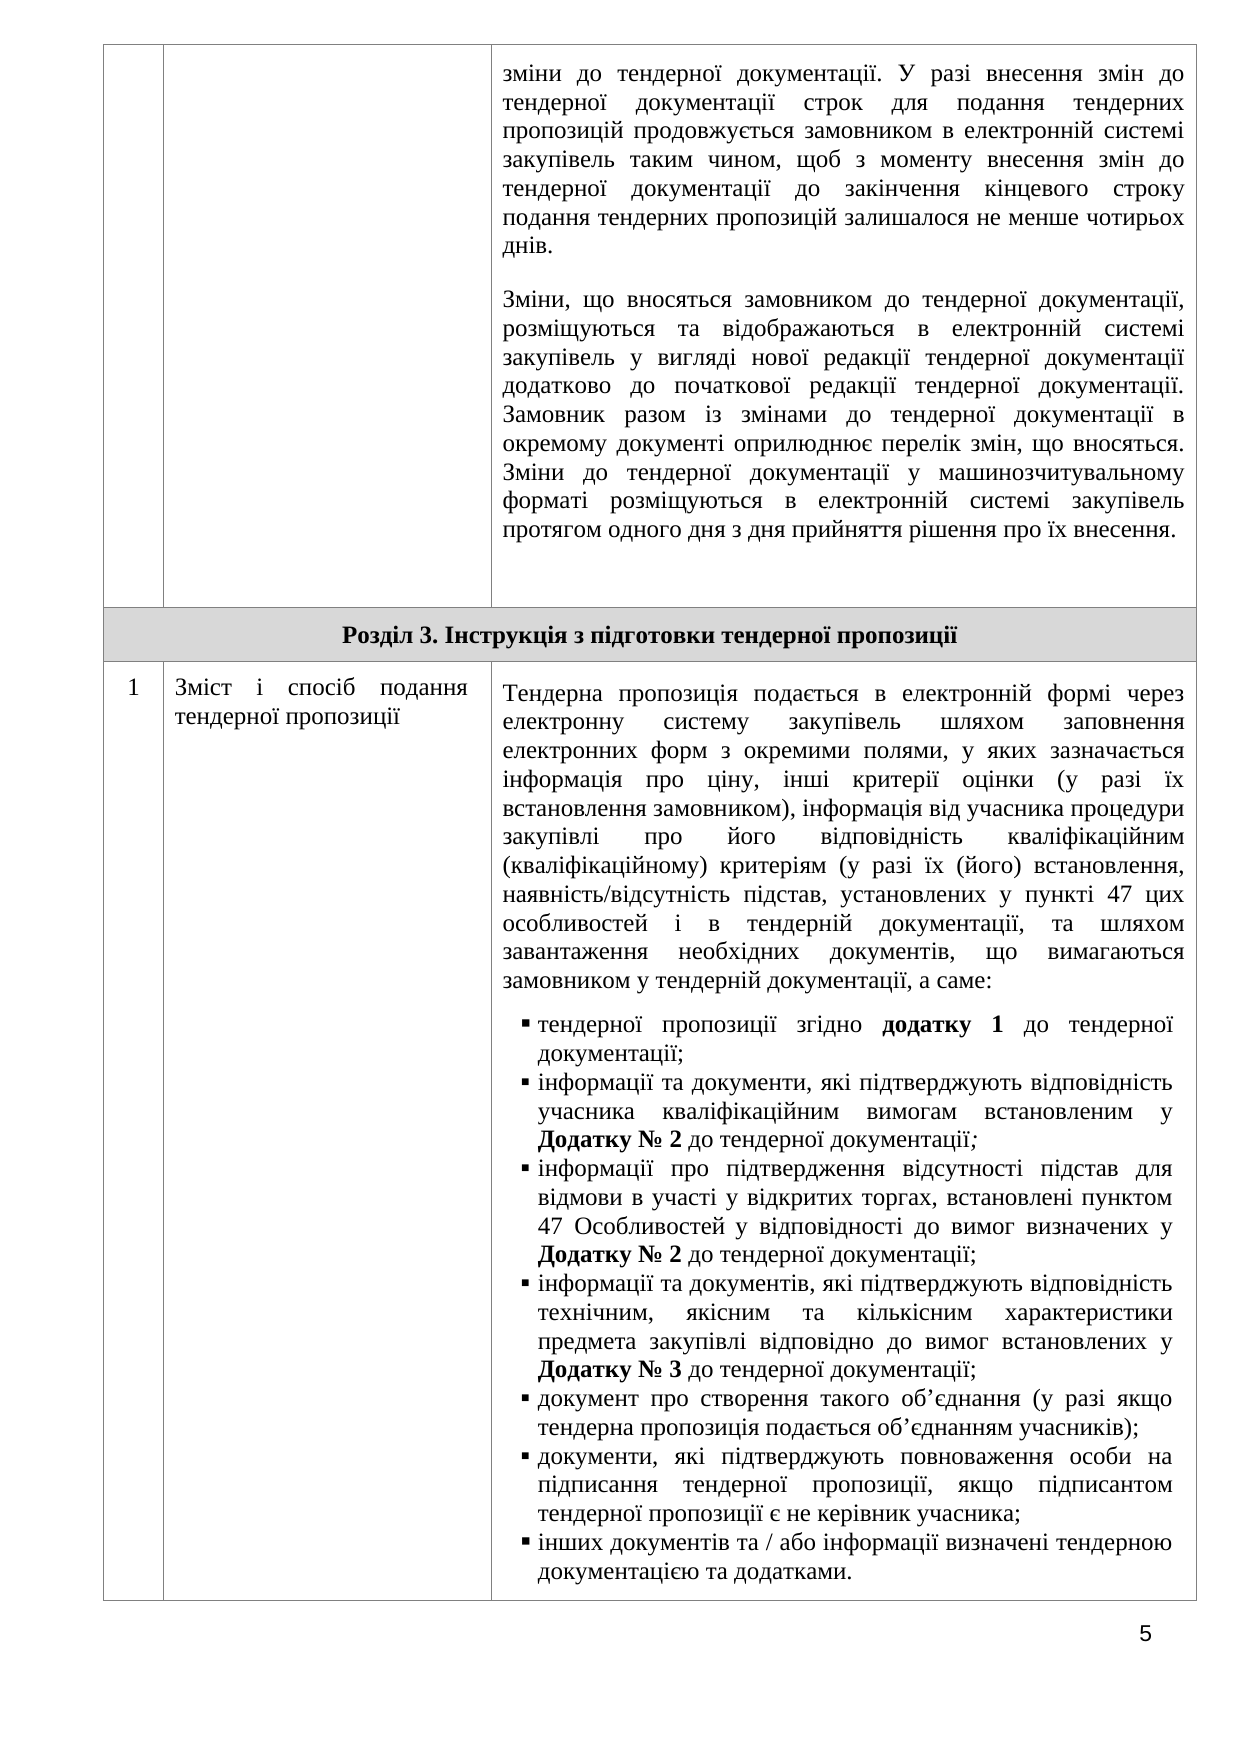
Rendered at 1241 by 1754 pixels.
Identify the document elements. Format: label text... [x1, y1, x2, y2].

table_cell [492, 662, 1196, 1600]
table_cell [164, 45, 491, 607]
table_cell Розділ 3. Інструкція з підготовки тендерної пропозиції [104, 608, 1196, 661]
table_cell 2 [104, 45, 163, 607]
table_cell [164, 662, 491, 1600]
table_cell 1 [104, 662, 163, 1600]
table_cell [492, 45, 1196, 607]
